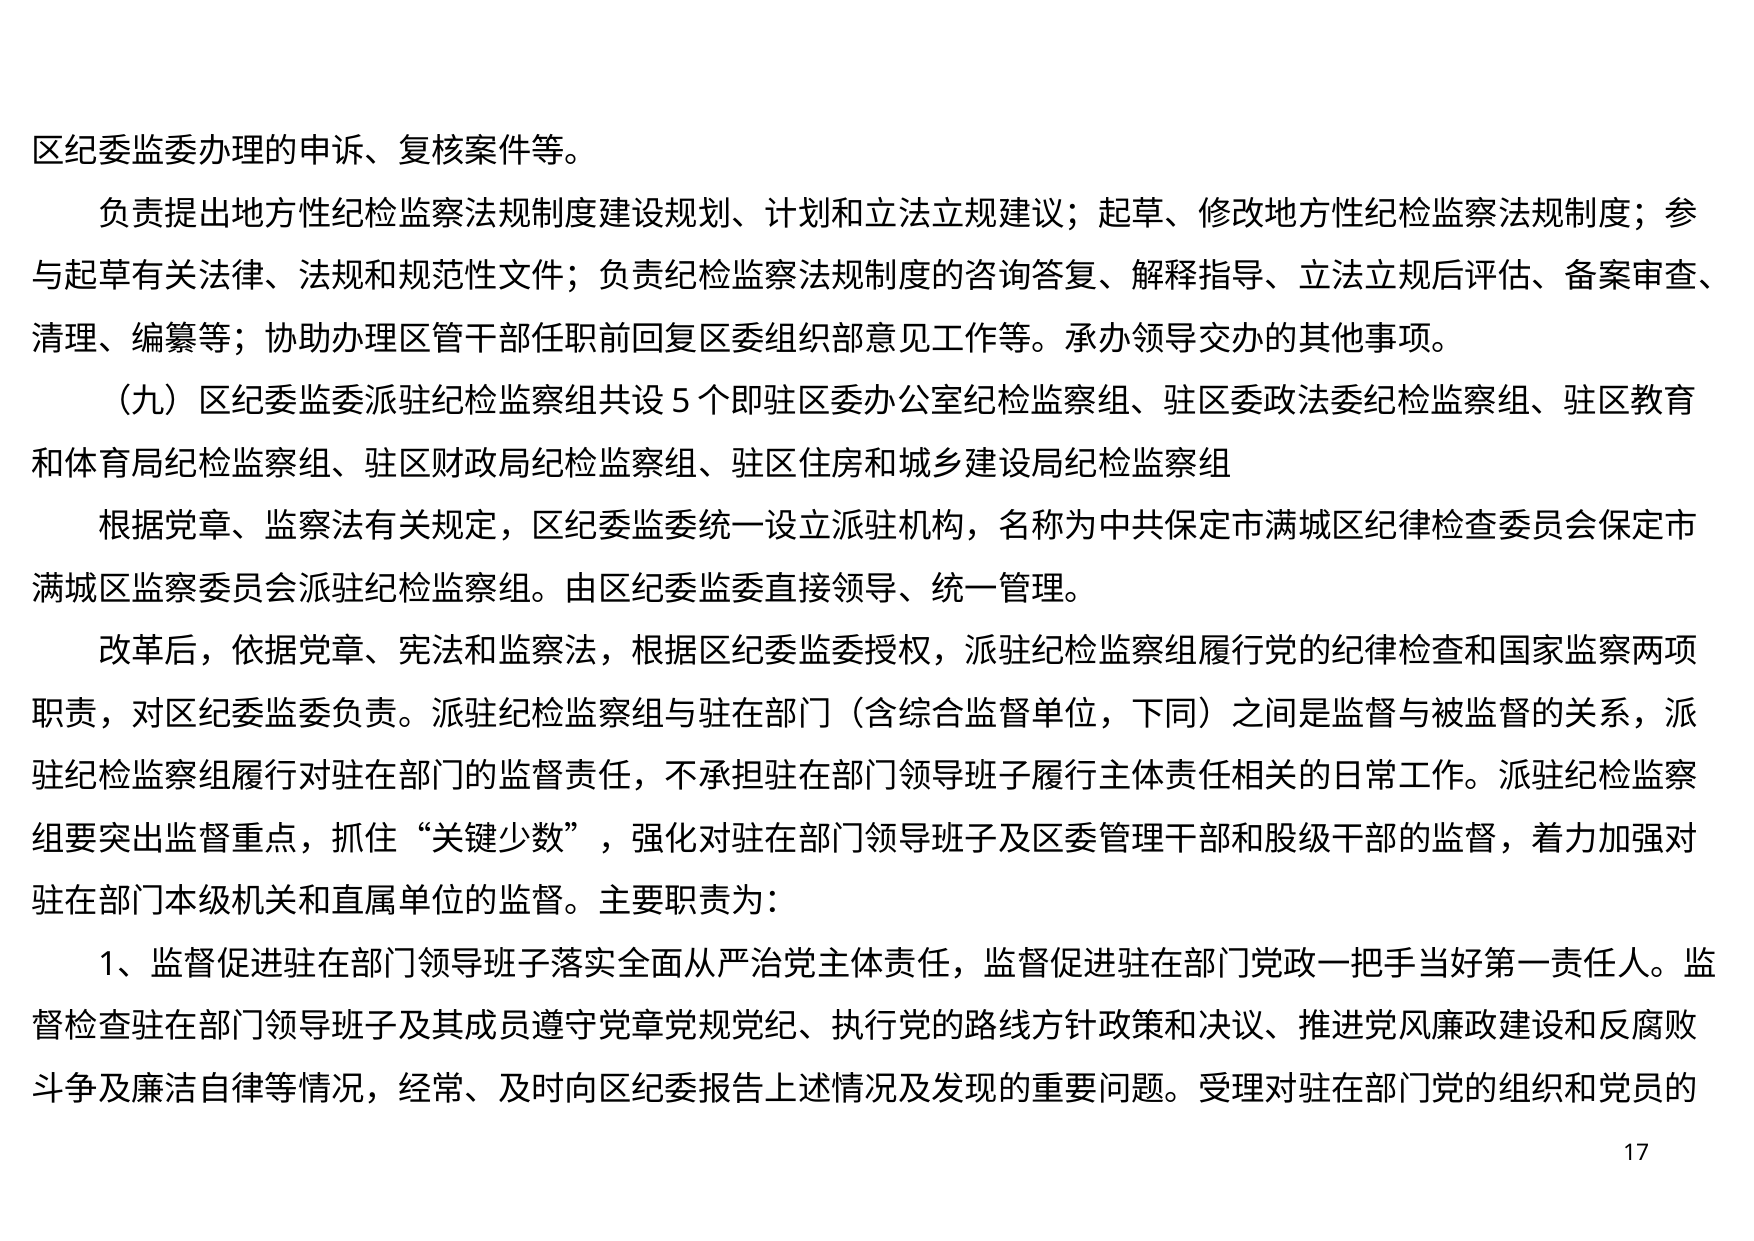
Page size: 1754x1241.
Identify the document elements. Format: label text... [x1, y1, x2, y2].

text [31, 925, 1725, 1112]
text 负责提出地方性纪检监察法规制度建设规划、计划和立法立规建议；起草、修改地方性纪检监察法规制度；参与起草有关法律、法规和规范性文件；负责纪检监察法规制度的咨询答复、解释指导、立法立规后评估、备案审查、清理、编纂等；协助办理区管干部任职前回复区委组织部意见工作等。承办领导交办的其他事项。 [31, 175, 1725, 362]
text （九）区纪委监委派驻纪检监察组共设5个即驻区委办公室纪检监察组、驻区委政法委纪检监察组、驻区教育和体育局纪检监察组、驻区财政局纪检监察组、驻区住房和城乡建设局纪检监察组 [31, 362, 1725, 487]
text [31, 114, 1725, 175]
text 改革后，依据党章、宪法和监察法，根据区纪委监委授权，派驻纪检监察组履行党的纪律检查和国家监察两项职责，对区纪委监委负责。派驻纪检监察组与驻在部门（含综合监督单位，下同）之间是监督与被监督的关系，派驻纪检监察组履行对驻在部门的监督责任，不承担驻在部门领导班子履行主体责任相关的日常工作。派驻纪检监察组要突出监督重点，抓住“关键少数”，强化对驻在部门领导班子及区委管理干部和股级干部的监督，着力加强对驻在部门本级机关和直属单位的监督。主要职责为： [31, 612, 1725, 925]
text 根据党章、监察法有关规定，区纪委监委统一设立派驻机构，名称为中共保定市满城区纪律检查委员会保定市满城区监察委员会派驻纪检监察组。由区纪委监委直接领导、统一管理。 [31, 487, 1725, 612]
